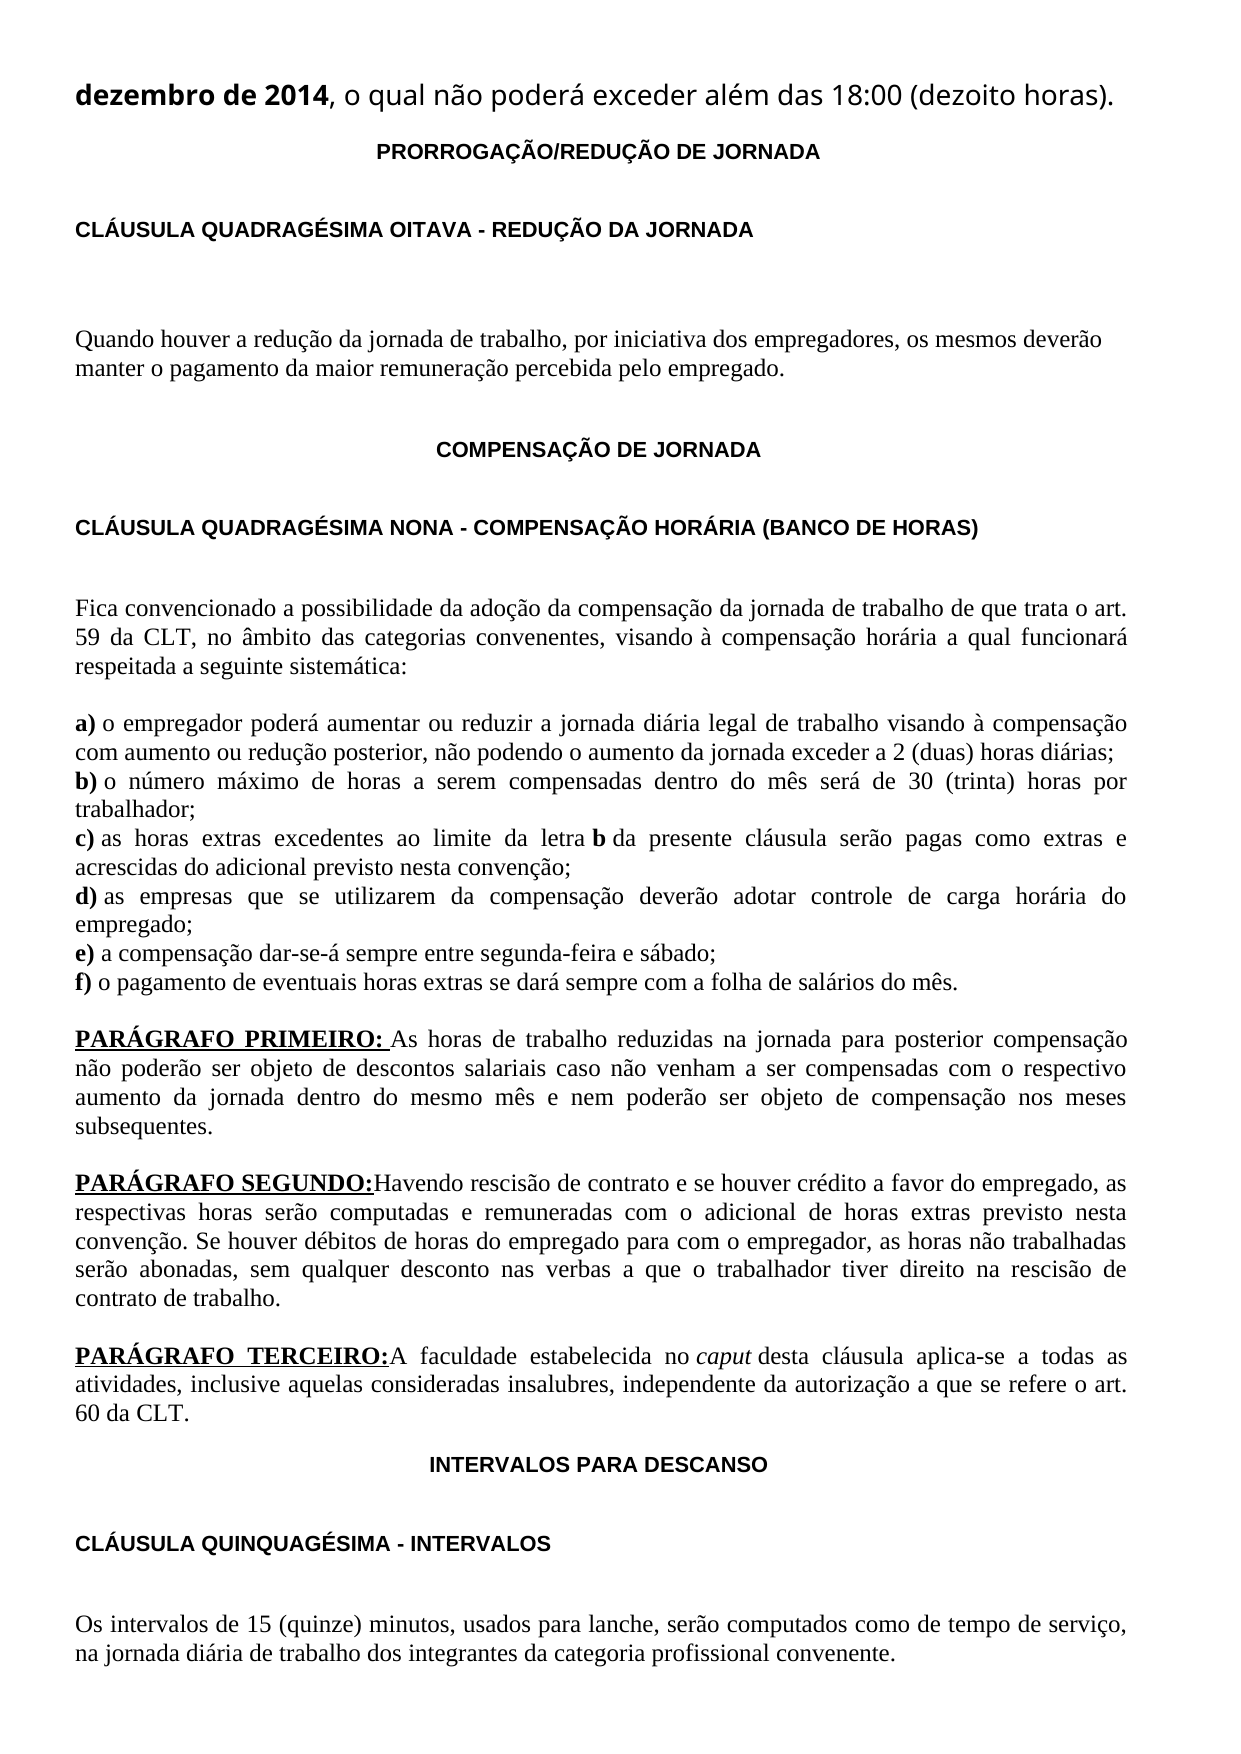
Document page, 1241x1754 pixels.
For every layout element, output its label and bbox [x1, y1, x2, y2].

table_cell [75, 75, 1128, 1667]
